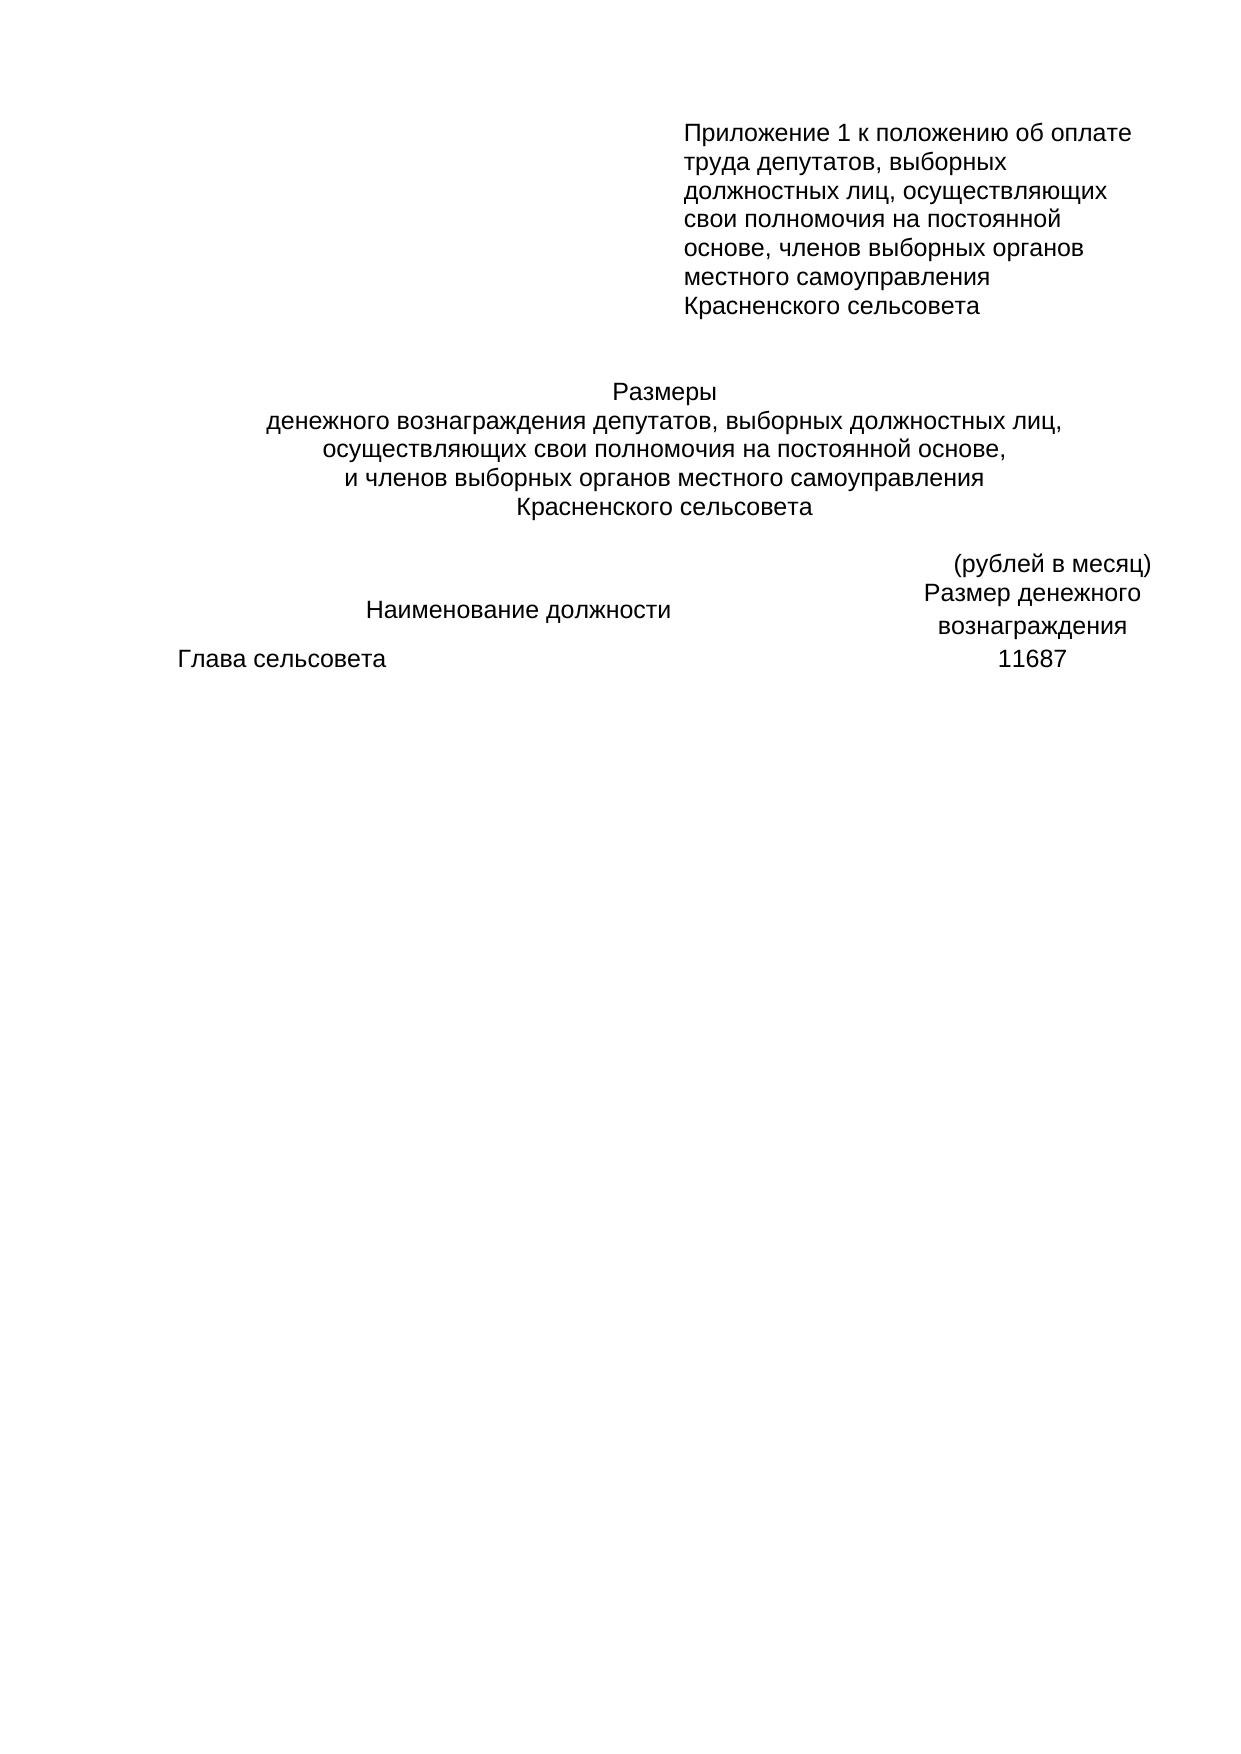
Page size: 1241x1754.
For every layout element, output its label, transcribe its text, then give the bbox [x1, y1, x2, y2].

text Красненского сельсовета [177, 492, 1152, 521]
text Красненского сельсовета [683, 291, 1152, 319]
table_header Размер денежного вознаграждения [871, 578, 1194, 644]
text осуществляющих свои полномочия на постоянной основе, [177, 434, 1152, 463]
table_header Наименование должности [166, 578, 871, 644]
text и членов выборных органов местного самоуправления [177, 463, 1152, 492]
text Размеры [177, 377, 1152, 406]
text денежного вознаграждения депутатов, выборных должностных лиц, [177, 406, 1152, 434]
text (рублей в месяц) [177, 549, 1152, 578]
table_cell Глава сельсовета [166, 644, 871, 677]
table_cell 11687 [871, 644, 1194, 677]
text Приложение 1 к положению об оплате труда депутатов, выборных должностных лиц, осуществляющих свои полномочия на постоянной основе, членов выборных органов местного самоуправления [683, 118, 1152, 291]
